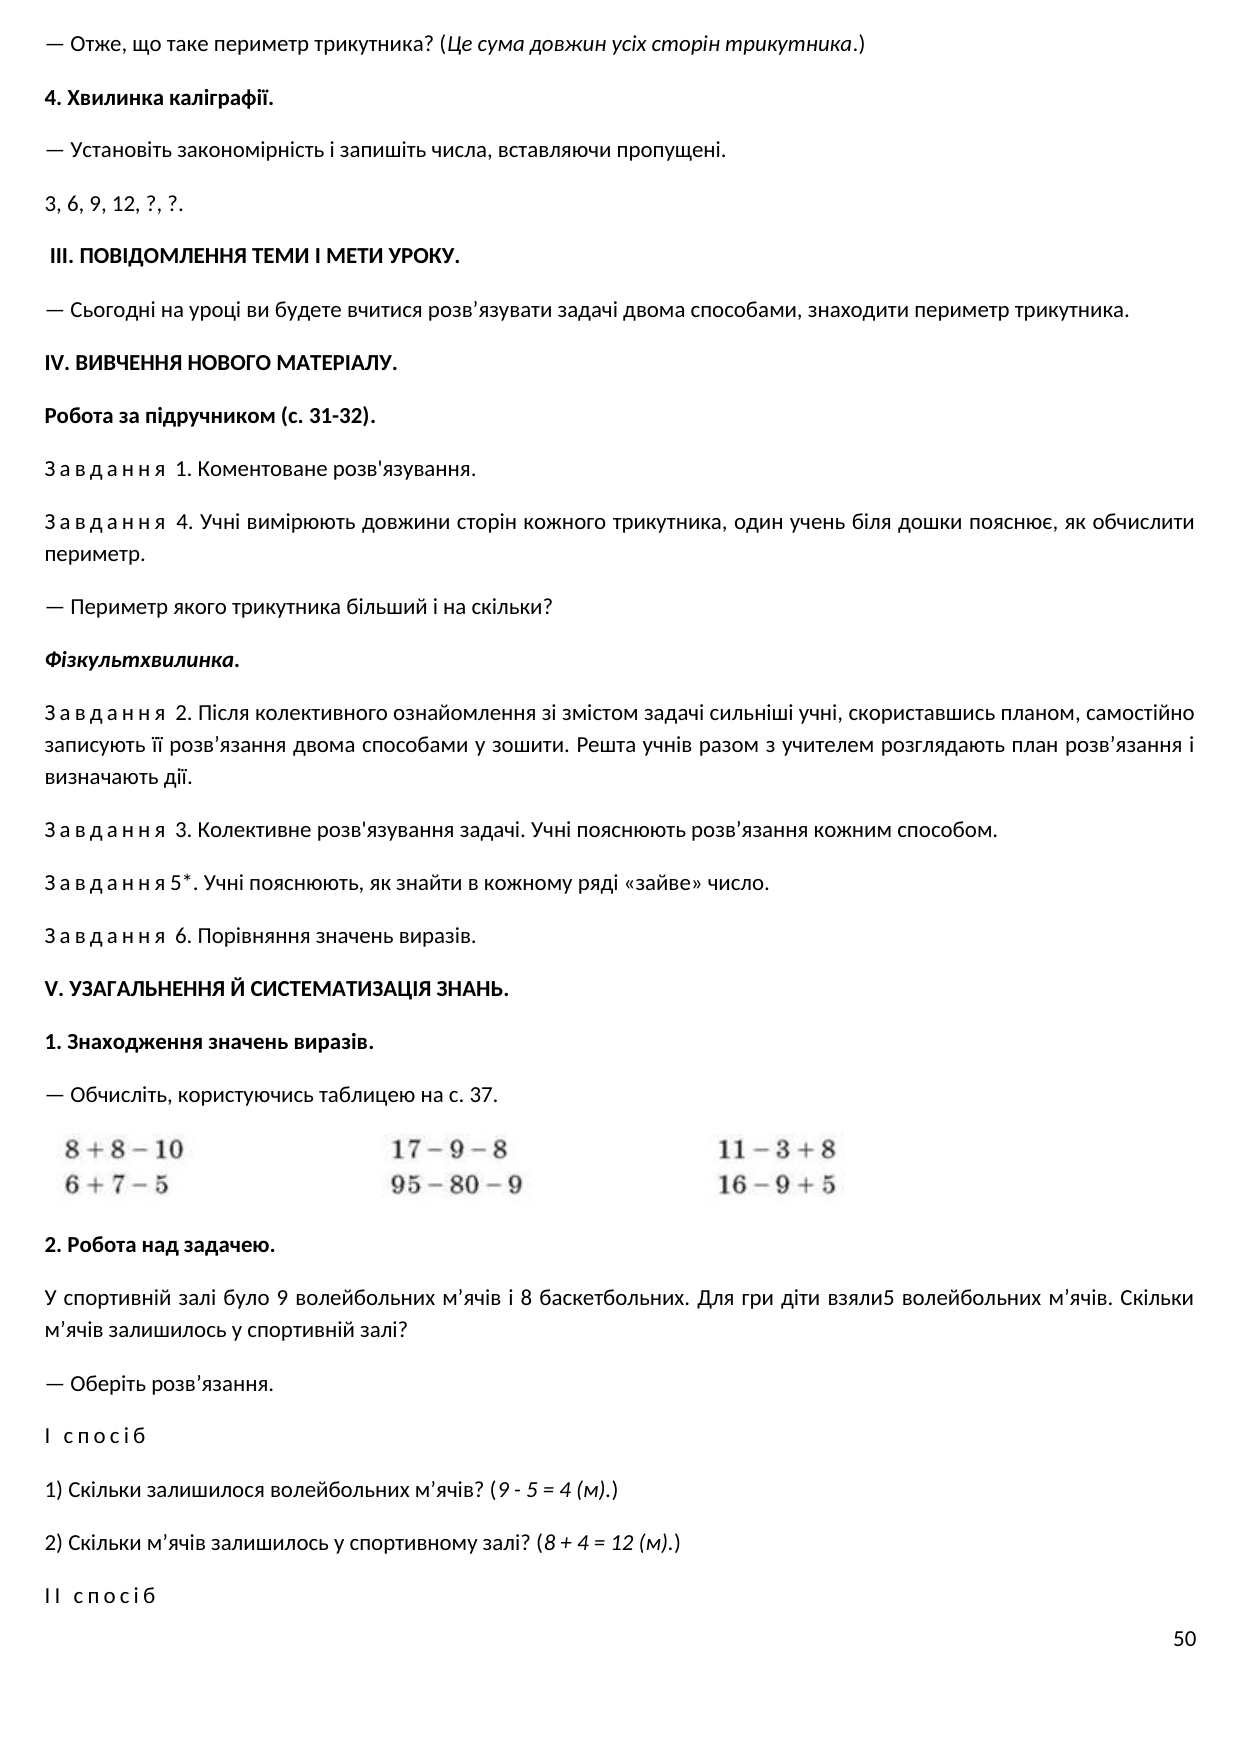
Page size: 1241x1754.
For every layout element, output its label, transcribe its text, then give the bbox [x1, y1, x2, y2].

text Завдання 4. Учні вимірюють довжини сторін кожного трикутника, один учень біля дошки пояснює, як обчислити периметр. [44, 507, 1196, 567]
picture [44, 1133, 856, 1206]
text II спосіб [44, 1581, 1196, 1609]
text Робота за підручником (с. 31-32). [44, 401, 1196, 429]
text 2) Скільки м’ячів залишилось у спортивному залі? (8 + 4 = 12 (м).) [44, 1528, 1196, 1556]
text Завдання 2. Після колективного ознайомлення зі змістом задачі сильніші учні, скориставшись планом, самостійно записують її розв’язання двома способами у зошити. Решта учнів разом з учителем розглядають план розв’язання і визначають дії. [44, 698, 1196, 790]
text Завдання5*. Учні пояснюють, як знайти в кожному ряді «зайве» число. [44, 868, 1196, 896]
text — Сьогодні на уроці ви будете вчитися розв’язувати задачі двома способами, знаходити периметр трикутника. [44, 295, 1196, 323]
text III. ПОВІДОМЛЕННЯ ТЕМИ І МЕТИ УРОКУ. [44, 242, 1196, 270]
text V. УЗАГАЛЬНЕННЯ Й СИСТЕМАТИЗАЦІЯ ЗНАНЬ. [44, 974, 1196, 1002]
text 1. Знаходження значень виразів. [44, 1027, 1196, 1056]
text IV. ВИВЧЕННЯ НОВОГО МАТЕРІАЛУ. [44, 348, 1196, 376]
text Завдання 1. Коментоване розв'язування. [44, 454, 1196, 482]
text — Отже, що таке периметр трикутника? (Це сума довжин усіх сторін трикутника.) [44, 29, 1196, 58]
text Фізкультхвилинка. [44, 645, 1196, 673]
text — Периметр якого трикутника більший і на скільки? [44, 592, 1196, 620]
text Завдання 3. Колективне розв'язування задачі. Учні пояснюють розв’язання кожним способом. [44, 815, 1196, 843]
text У спортивній залі було 9 волейбольних м’ячів і 8 баскетбольних. Для гри діти взяли5 волейбольних м’ячів. Скільки м’ячів залишилось у спортивній залі? [44, 1283, 1196, 1344]
text I спосіб [44, 1422, 1196, 1450]
text — Оберіть розв’язання. [44, 1369, 1196, 1397]
text 1) Скільки залишилося волейбольних м’ячів? (9 - 5 = 4 (м).) [44, 1475, 1196, 1503]
text Завдання 6. Порівняння значень виразів. [44, 921, 1196, 949]
text 2. Робота над задачею. [44, 1230, 1196, 1258]
text — Обчисліть, користуючись таблицею на с. 37. [44, 1081, 1196, 1108]
text 3, 6, 9, 12, ?, ?. [44, 189, 1196, 217]
text 4. Хвилинка каліграфії. [44, 83, 1196, 111]
text — Установіть закономірність і запишіть числа, вставляючи пропущені. [44, 136, 1196, 164]
